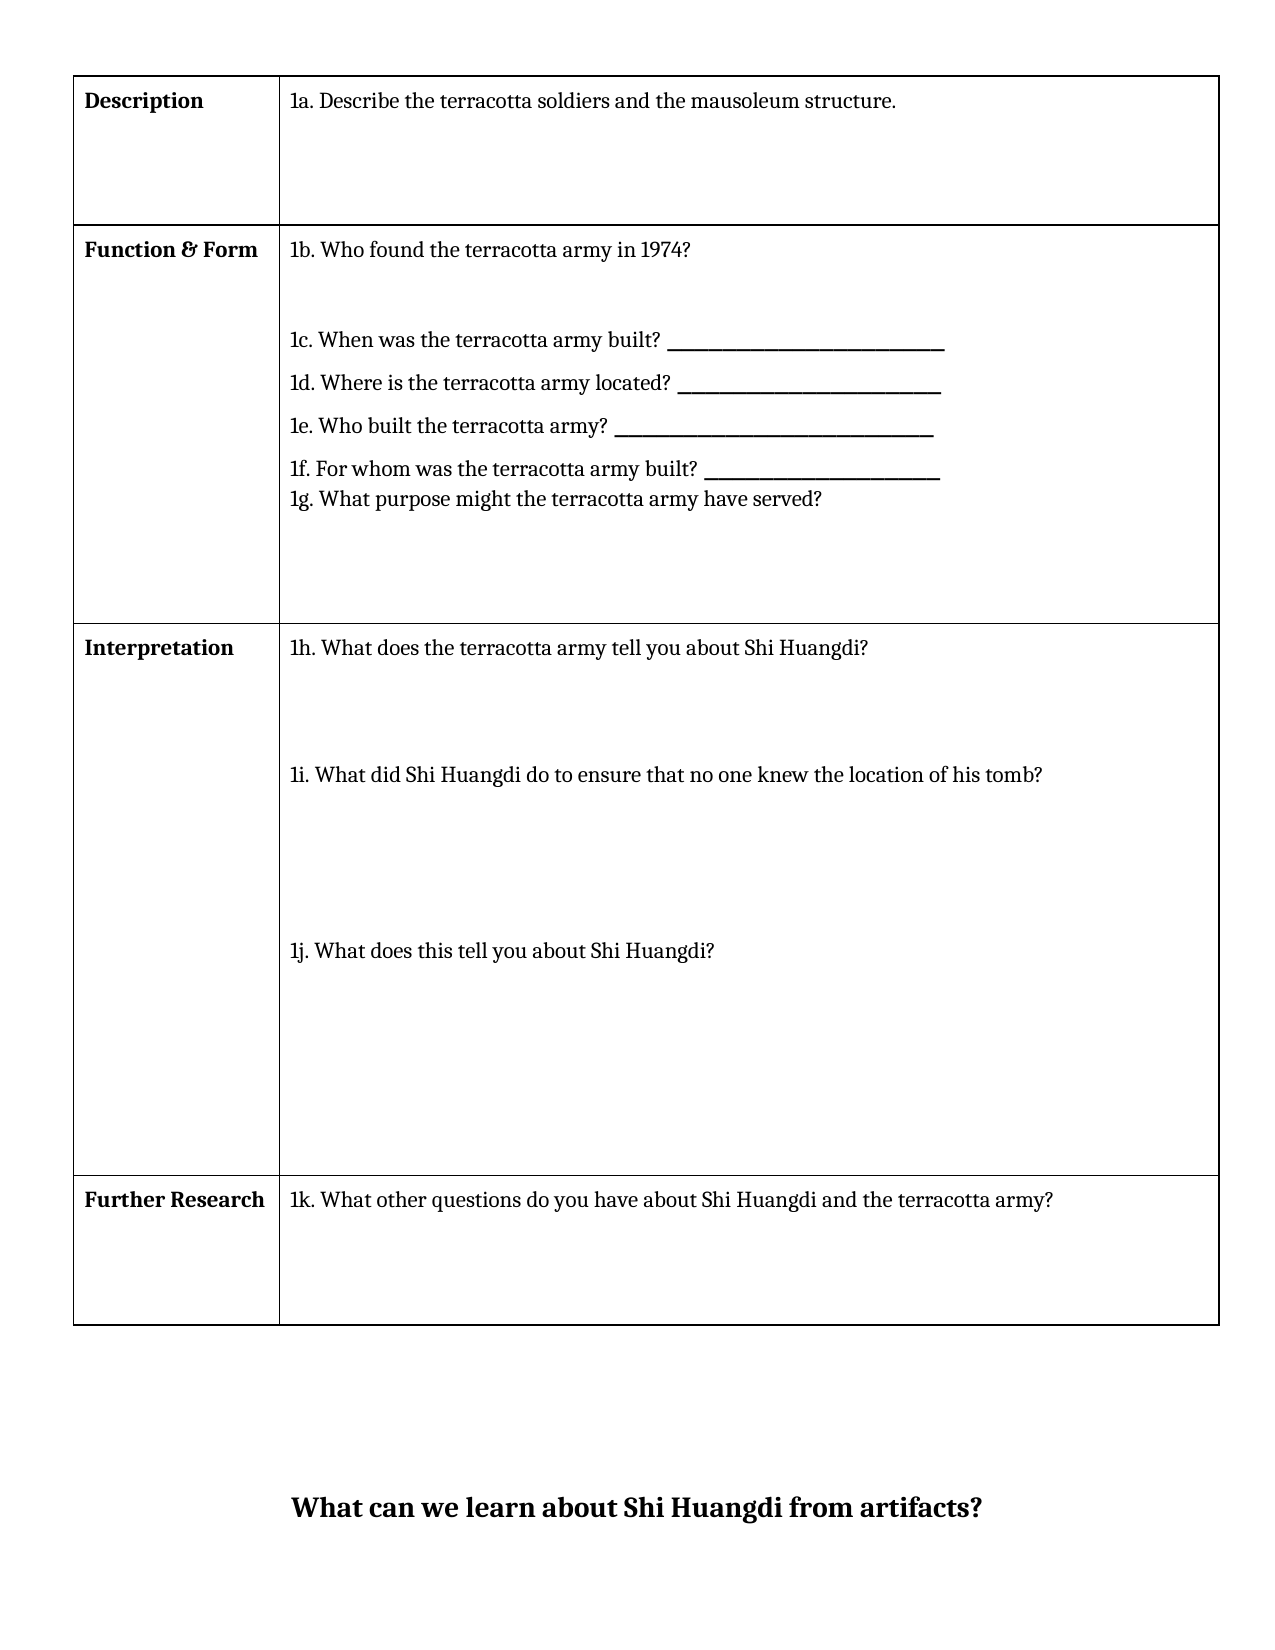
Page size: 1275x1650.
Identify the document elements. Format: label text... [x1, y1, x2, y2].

table_cell 1k. What other questions do you have about Shi Huangdi and the terracotta army? [280, 1176, 1218, 1324]
table_cell Further Research [74, 1176, 279, 1324]
table_header Description [74, 77, 279, 224]
table_header 1a. Describe the terracotta soldiers and the mausoleum structure. [280, 77, 1218, 224]
table_cell Function & Form [74, 226, 279, 623]
table_cell 1h. What does the terracotta army tell you about Shi Huangdi? 1i. What did Shi Huangdi do to ensure that no one knew the location of his tomb? 1j. What does this tell you about Shi Huangdi? [280, 624, 1218, 1175]
table_cell Interpretation [74, 624, 279, 1175]
text What can we learn about Shi Huangdi from artifacts? [75, 1491, 1200, 1524]
table_cell 1b. Who found the terracotta army in 1974? 1c. When was the terracotta army built? ____________________ 1d. Where is the terracotta army located? ___________________ 1e. Who built the terracotta army? _______________________ 1f. For whom was the terracotta army built? _________________ 1g. What purpose might the terracotta army have served? [280, 226, 1218, 623]
